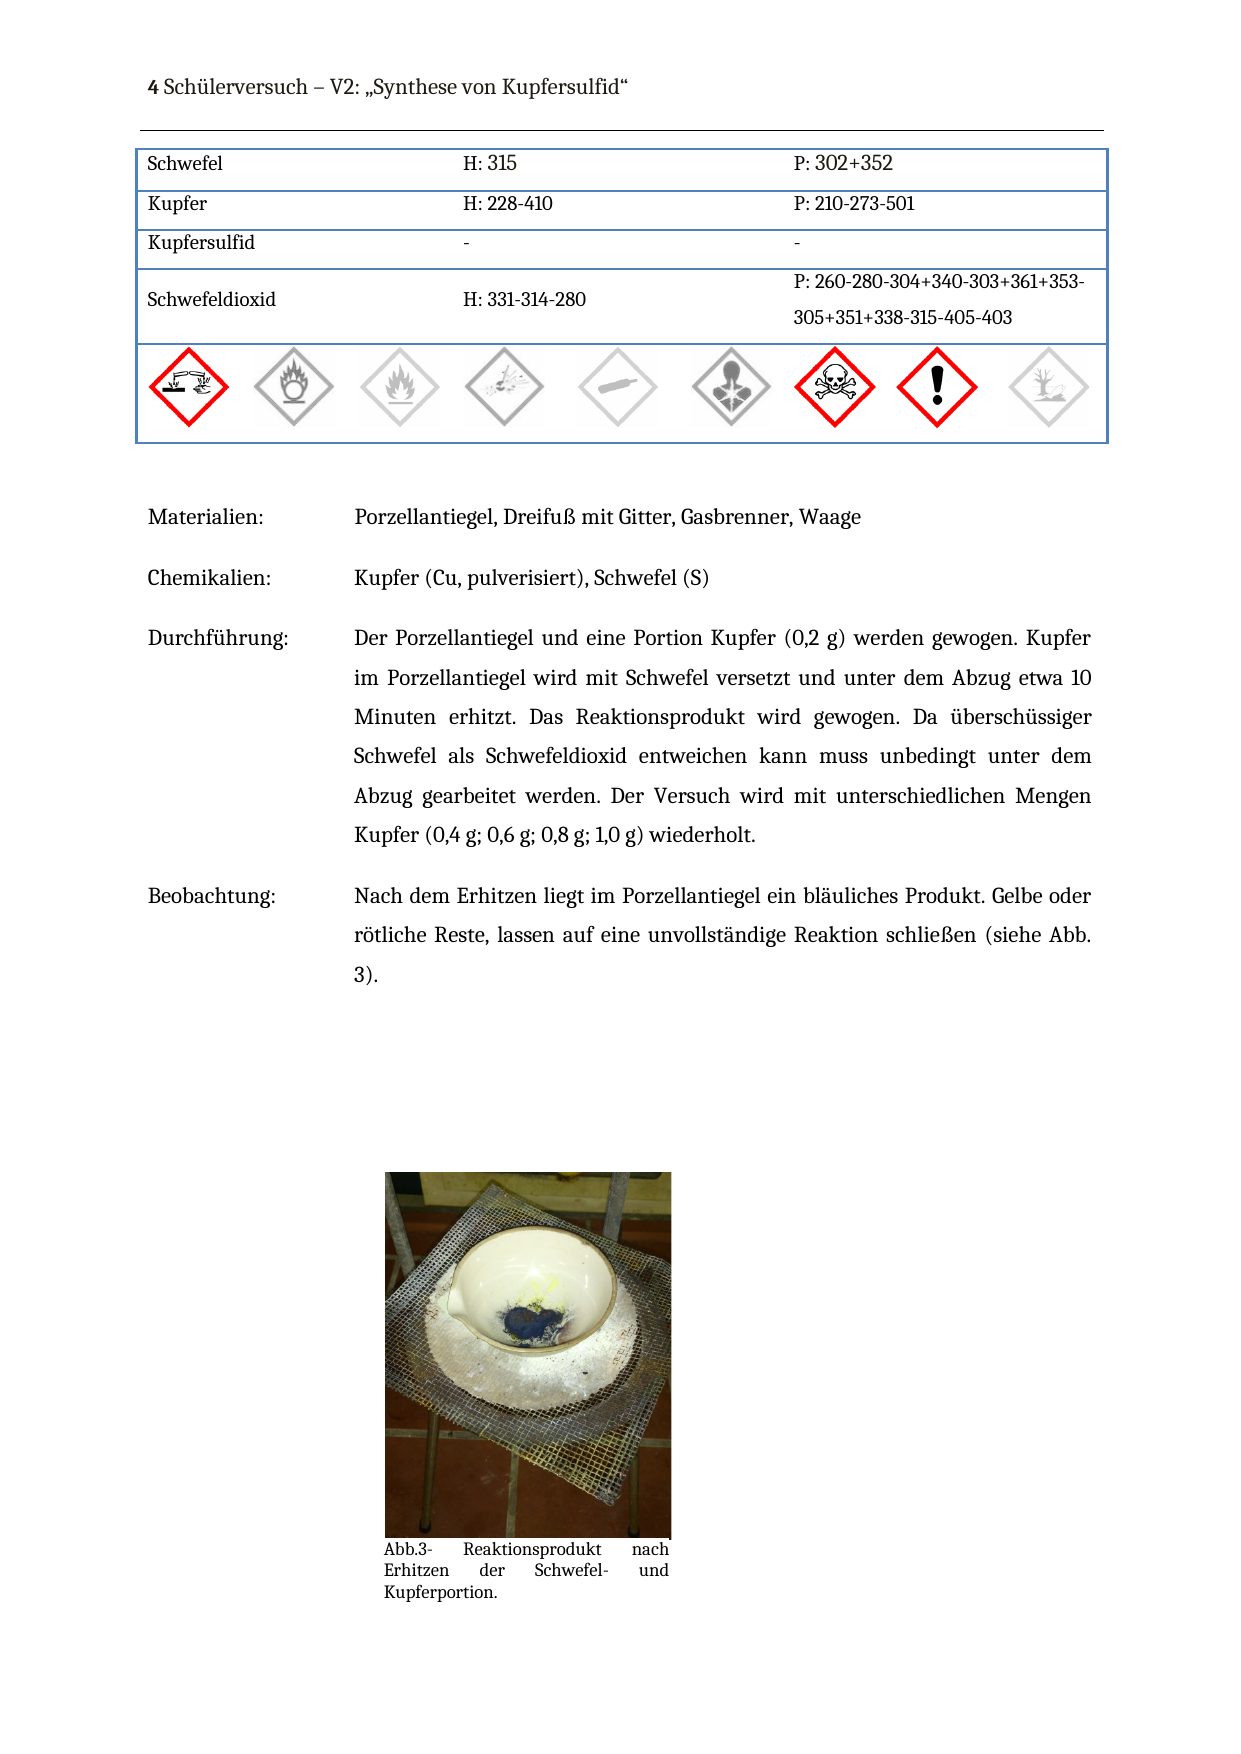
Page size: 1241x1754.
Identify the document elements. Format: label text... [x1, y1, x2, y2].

text Chemikalien: Kupfer (Cu, pulverisiert), Schwefel (S) [148, 564, 1093, 591]
table_cell - [783, 231, 1106, 268]
table_cell [557, 345, 679, 442]
table_cell [138, 345, 241, 442]
picture [690, 345, 773, 428]
picture [576, 345, 659, 428]
table_cell Schwefel [138, 150, 452, 189]
table_cell H: 228-410 [452, 192, 782, 229]
table_cell [884, 345, 989, 442]
text Durchführung: Der Porzellantiegel und eine Portion Kupfer (0,2 g) werden gewogen. Kupfer im Porzellantiegel wird mit Schwefel versetzt und unter dem Abzug etwa 10 Minuten erhitzt. Das Reaktionsprodukt wird gewogen. Da überschüssiger Schwefel als Schwefeldioxid entweichen kann muss unbedingt unter dem Abzug gearbeitet werden. Der Versuch wird mit unterschiedlichen Mengen Kupfer (0,4 g; 0,6 g; 0,8 g; 1,0 g) wiederholt. [148, 625, 1093, 848]
table_cell H: 331-314-280 [452, 270, 782, 343]
picture [252, 345, 335, 428]
picture [463, 345, 546, 428]
table_cell [989, 345, 1106, 442]
picture [385, 1172, 672, 1538]
picture [358, 345, 440, 428]
table_cell Kupfer [138, 192, 452, 229]
table_cell H: 315 [452, 150, 782, 189]
table_cell [679, 345, 782, 442]
table_cell [783, 345, 884, 442]
table_cell P: 210-273-501 [783, 192, 1106, 229]
table_cell Schwefeldioxid [138, 270, 452, 343]
table_cell [241, 345, 347, 442]
picture [147, 345, 230, 428]
text Materialien: Porzellantiegel, Dreifuß mit Gitter, Gasbrenner, Waage [148, 504, 1093, 531]
text Beobachtung: Nach dem Erhitzen liegt im Porzellantiegel ein bläuliches Produkt. Gelbe oder rötliche Reste, lassen auf eine unvollständige Reaktion schließen (siehe Abb. 3). [148, 882, 1093, 988]
table_cell P: 260-280-304+340-303+361+353-305+351+338-315-405-403 [783, 270, 1106, 343]
table_cell [347, 345, 452, 442]
table_cell [452, 345, 557, 442]
picture [895, 345, 979, 429]
table_cell Kupfersulfid [138, 231, 452, 268]
table_cell - [452, 231, 782, 268]
table_cell P: 302+352 [783, 150, 1106, 189]
picture [1007, 345, 1090, 428]
picture [793, 345, 876, 428]
